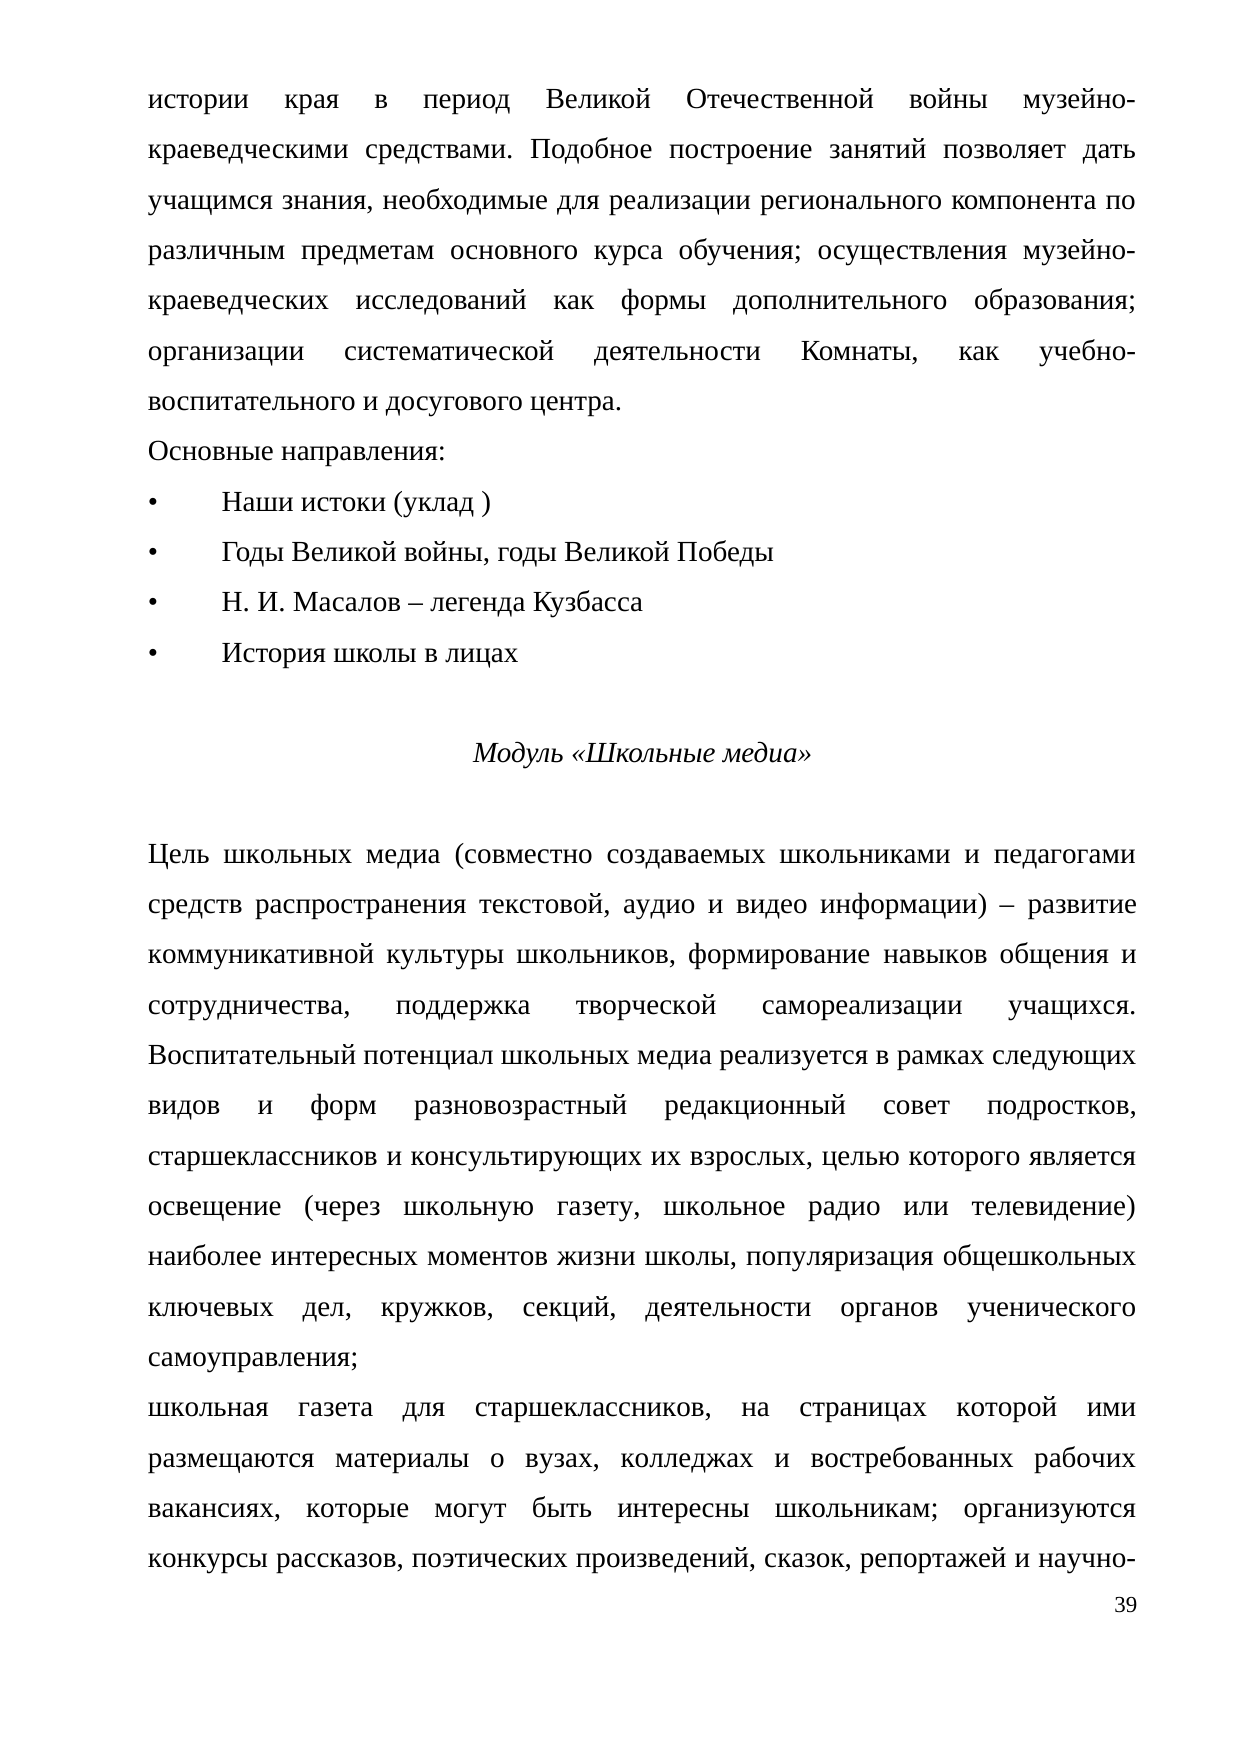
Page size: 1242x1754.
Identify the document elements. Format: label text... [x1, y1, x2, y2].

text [148, 81, 1137, 417]
text Модуль «Школьные медиа» [148, 735, 1137, 769]
text • Наши истоки (уклад ) [148, 484, 1137, 517]
text • Н. И. Масалов – легенда Кузбасса [148, 584, 1137, 618]
text • Годы Великой войны, годы Великой Победы [148, 534, 1137, 568]
text • История школы в лицах [148, 635, 1137, 668]
text Цель школьных медиа (совместно создаваемых школьниками и педагогами средств распространения текстовой, аудио и видео информации) – развитие коммуникативной культуры школьников, формирование навыков общения и сотрудничества, поддержка творческой самореализации учащихся. Воспитательный потенциал школьных медиа реализуется в рамках следующих видов и форм разновозрастный редакционный совет подростков, старшеклассников и консультирующих их взрослых, целью которого является освещение (через школьную газету, школьное радио или телевидение) наиболее интересных моментов жизни школы, популяризация общешкольных ключевых дел, кружков, секций, деятельности органов ученического самоуправления; [148, 869, 1137, 987]
text Основные направления: [148, 433, 1137, 467]
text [148, 1389, 1137, 1574]
text Цель школьных медиа (совместно создаваемых школьниками и педагогами средств распространения текстовой, аудио и видео информации) – развитие коммуникативной культуры школьников, формирование навыков общения и сотрудничества, поддержка творческой самореализации учащихся. Воспитательный потенциал школьных медиа реализуется в рамках следующих видов и форм разновозрастный редакционный совет подростков, старшеклассников и консультирующих их взрослых, целью которого является освещение (через школьную газету, школьное радио или телевидение) наиболее интересных моментов жизни школы, популяризация общешкольных ключевых дел, кружков, секций, деятельности органов ученического самоуправления; [148, 1020, 1137, 1373]
